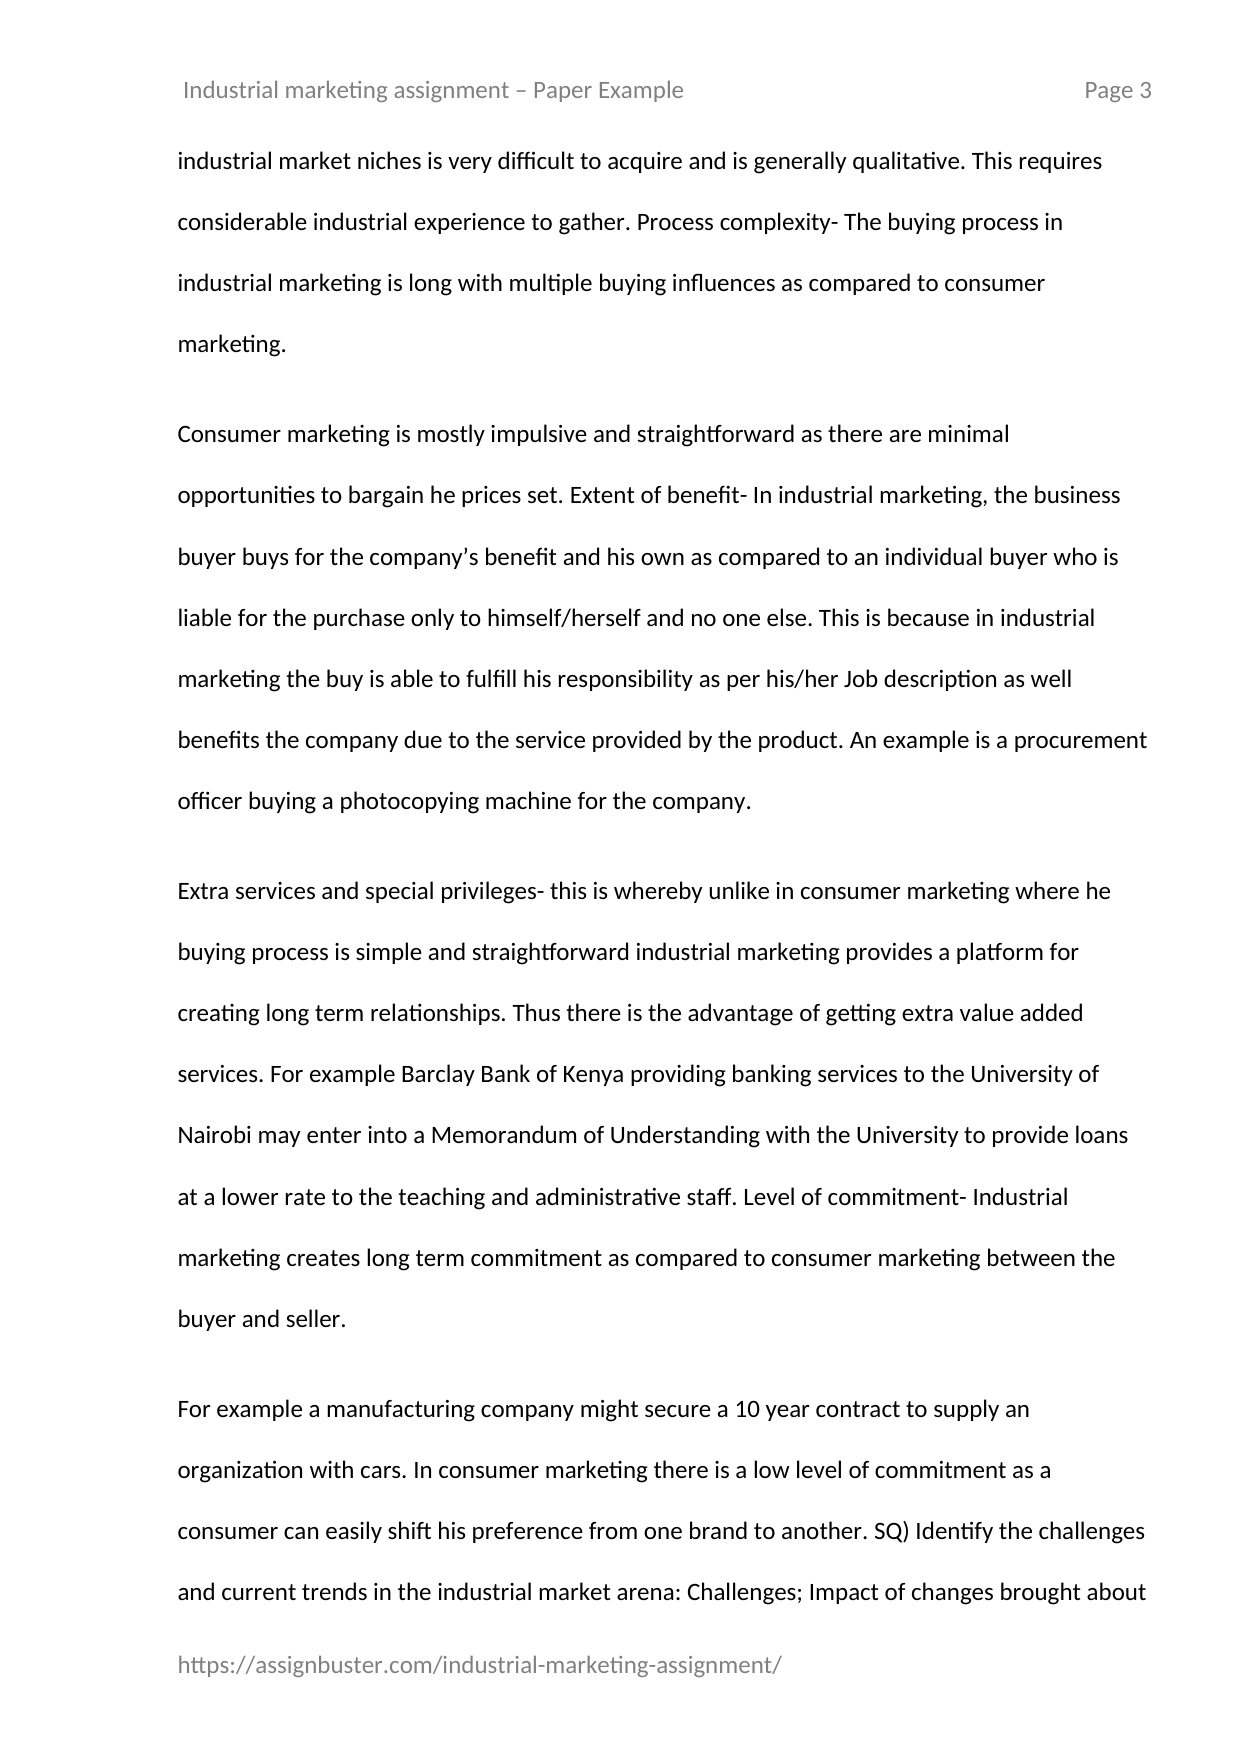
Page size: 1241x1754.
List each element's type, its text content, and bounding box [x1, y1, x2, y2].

text Extra services and special privileges- this is whereby unlike in consumer marketing where he buying process is simple and straightforward industrial marketing provides a platform for creating long term relationships. Thus there is the advantage of getting extra value added services. For example Barclay Bank of Kenya providing banking services to the University of Nairobi may enter into a Memorandum of Understanding with the University to provide loans at a lower rate to the teaching and administrative staff. Level of commitment- Industrial marketing creates long term commitment as compared to consumer marketing between the buyer and seller. [177, 875, 1152, 1333]
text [177, 1393, 1152, 1607]
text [177, 145, 1152, 359]
text Consumer marketing is mostly impulsive and straightforward as there are minimal opportunities to bargain he prices set. Extent of benefit- In industrial marketing, the business buyer buys for the company’s benefit and his own as compared to an individual buyer who is liable for the purchase only to himself/herself and no one else. This is because in industrial marketing the buy is able to fulfill his responsibility as per his/her Job description as well benefits the company due to the service provided by the product. An example is a procurement officer buying a photocopying machine for the company. [177, 419, 1152, 815]
